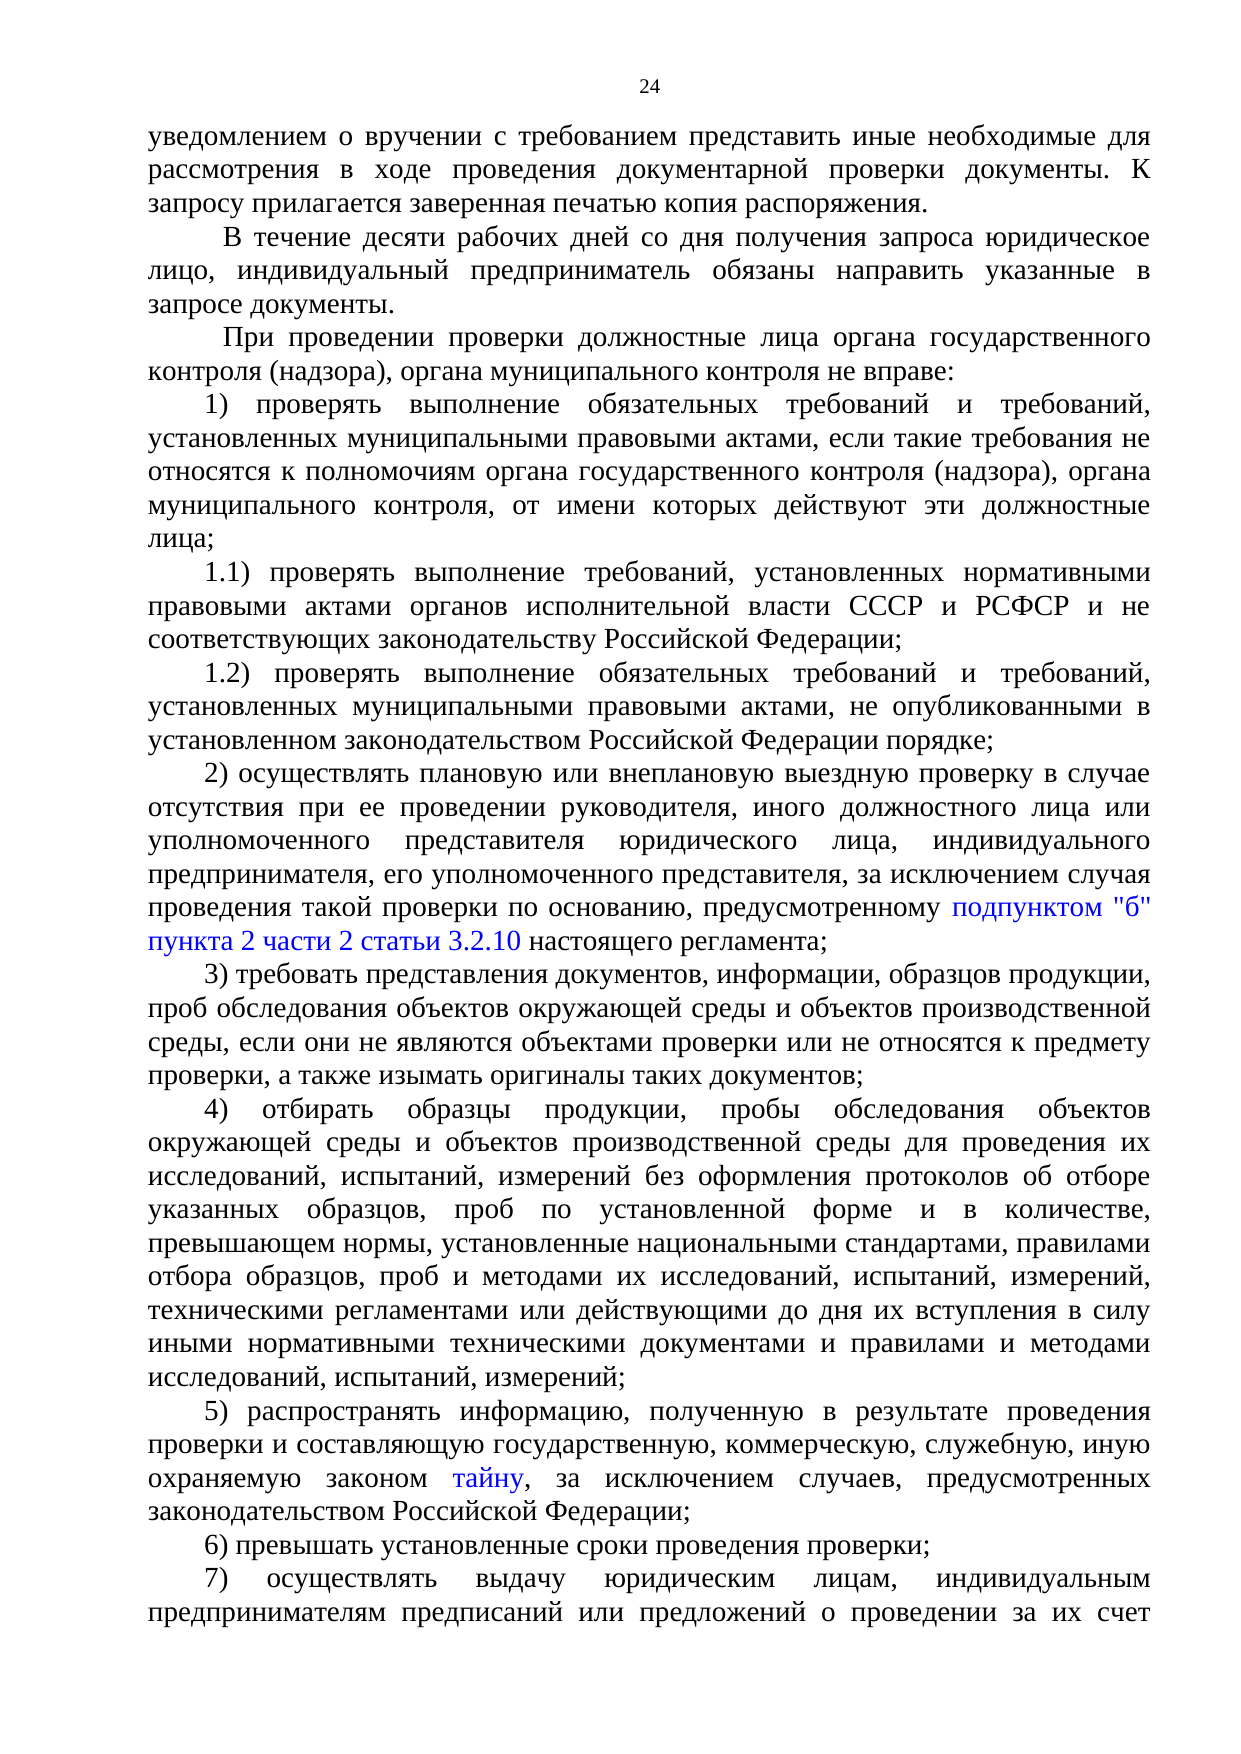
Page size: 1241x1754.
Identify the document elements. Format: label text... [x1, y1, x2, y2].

text 4) отбирать образцы продукции, пробы обследования объектов окружающей среды и объектов производственной среды для проведения их исследований, испытаний, измерений без оформления протоколов об отборе указанных образцов, проб по установленной форме и в количестве, превышающем нормы, установленные национальными стандартами, правилами отбора образцов, проб и методами их исследований, испытаний, измерений, техническими регламентами или действующими до дня их вступления в силу иными нормативными техническими документами и правилами и методами исследований, испытаний, измерений; [148, 1091, 1152, 1393]
text В течение десяти рабочих дней со дня получения запроса юридическое лицо, индивидуальный предприниматель обязаны направить указанные в запросе документы. [148, 219, 1152, 319]
text 2) осуществлять плановую или внеплановую выездную проверку в случае отсутствия при ее проведении руководителя, иного должностного лица или уполномоченного представителя юридического лица, индивидуального предпринимателя, его уполномоченного представителя, за исключением случая проведения такой проверки по основанию, предусмотренному подпунктом "б" пункта 2 части 2 статьи 3.2.10 настоящего регламента; [148, 755, 1152, 957]
text 3) требовать представления документов, информации, образцов продукции, проб обследования объектов окружающей среды и объектов производственной среды, если они не являются объектами проверки или не относятся к предмету проверки, а также изымать оригиналы таких документов; [148, 957, 1152, 1091]
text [148, 1560, 1152, 1627]
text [148, 118, 1152, 219]
text 1.1) проверять выполнение требований, установленных нормативными правовыми актами органов исполнительной власти СССР и РСФСР и не соответствующих законодательству Российской Федерации; [148, 554, 1152, 655]
text 1) проверять выполнение обязательных требований и требований, установленных муниципальными правовыми актами, если такие требования не относятся к полномочиям органа государственного контроля (надзора), органа муниципального контроля, от имени которых действуют эти должностные лица; [148, 386, 1152, 554]
text 1.2) проверять выполнение обязательных требований и требований, установленных муниципальными правовыми актами, не опубликованными в установленном законодательством Российской Федерации порядке; [148, 655, 1152, 755]
text 6) превышать установленные сроки проведения проверки; [148, 1527, 1152, 1560]
text При проведении проверки должностные лица органа государственного контроля (надзора), органа муниципального контроля не вправе: [148, 319, 1152, 386]
text 5) распространять информацию, полученную в результате проведения проверки и составляющую государственную, коммерческую, служебную, иную охраняемую законом тайну, за исключением случаев, предусмотренных законодательством Российской Федерации; [148, 1393, 1152, 1527]
